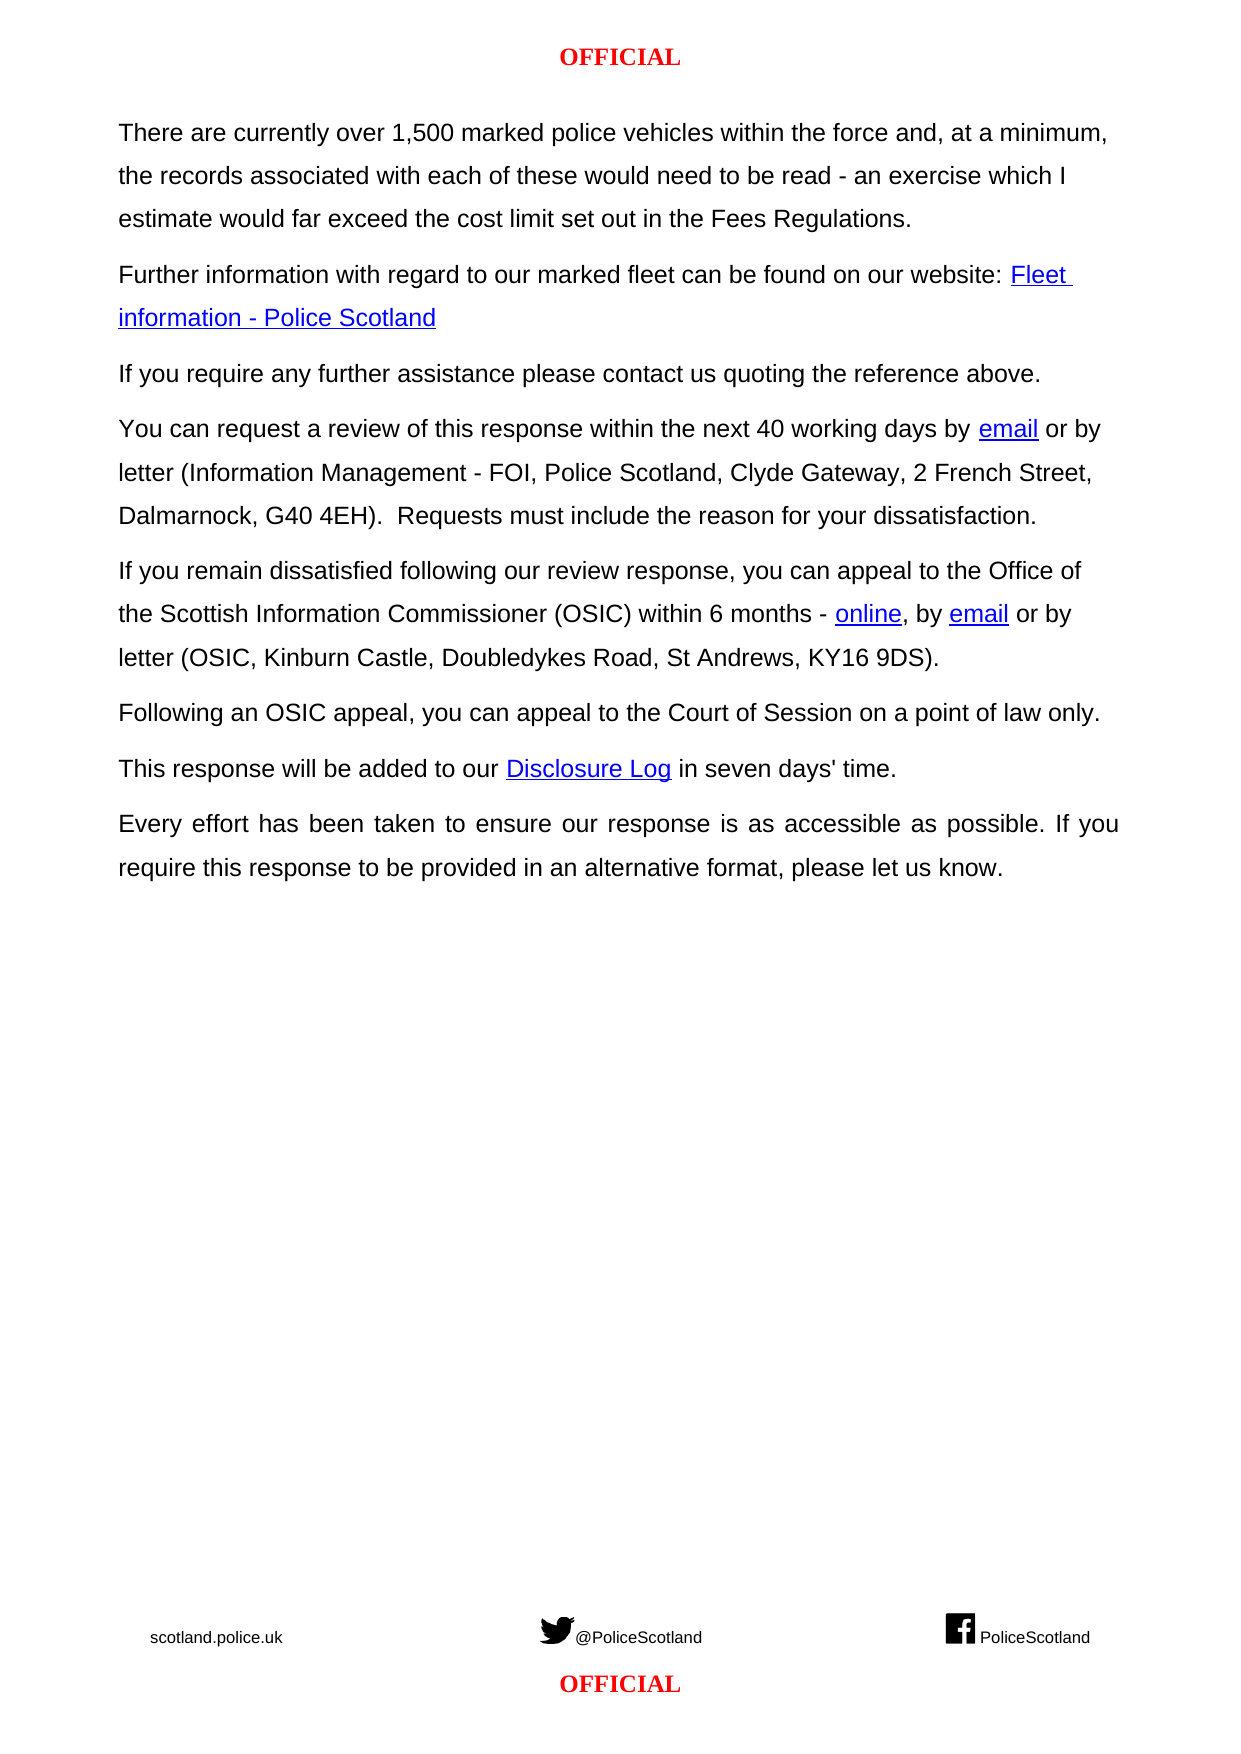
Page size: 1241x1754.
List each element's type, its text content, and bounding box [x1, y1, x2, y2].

text Following an OSIC appeal, you can appeal to the Court of Session on a point of law only. [118, 698, 1122, 727]
picture [945, 1613, 976, 1644]
text There are currently over 1,500 marked police vehicles within the force and, at a minimum, the records associated with each of these would need to be read - an exercise which I estimate would far exceed the cost limit set out in the Fees Regulations. [118, 118, 1122, 233]
text If you remain dissatisfied following our review response, you can appeal to the Office of the Scottish Information Commissioner (OSIC) within 6 months - online, by email or by letter (OSIC, Kinburn Castle, Doubledykes Road, St Andrews, KY16 9DS). [118, 556, 1122, 671]
text This response will be added to our Disclosure Log in seven days' time. [118, 754, 1122, 782]
text Further information with regard to our marked fleet can be found on our website: Fleet information - Police Scotland [118, 260, 1122, 332]
text If you require any further assistance please contact us quoting the reference above. [118, 359, 1122, 387]
picture [538, 1617, 575, 1644]
text You can request a review of this response within the next 40 working days by email or by letter (Information Management - FOI, Police Scotland, Clyde Gateway, 2 French Street, Dalmarnock, G40 4EH). Requests must include the reason for your dissatisfaction. [118, 414, 1122, 529]
text Every effort has been taken to ensure our response is as accessible as possible. If you require this response to be provided in an alternative format, please let us know. [118, 809, 1122, 881]
